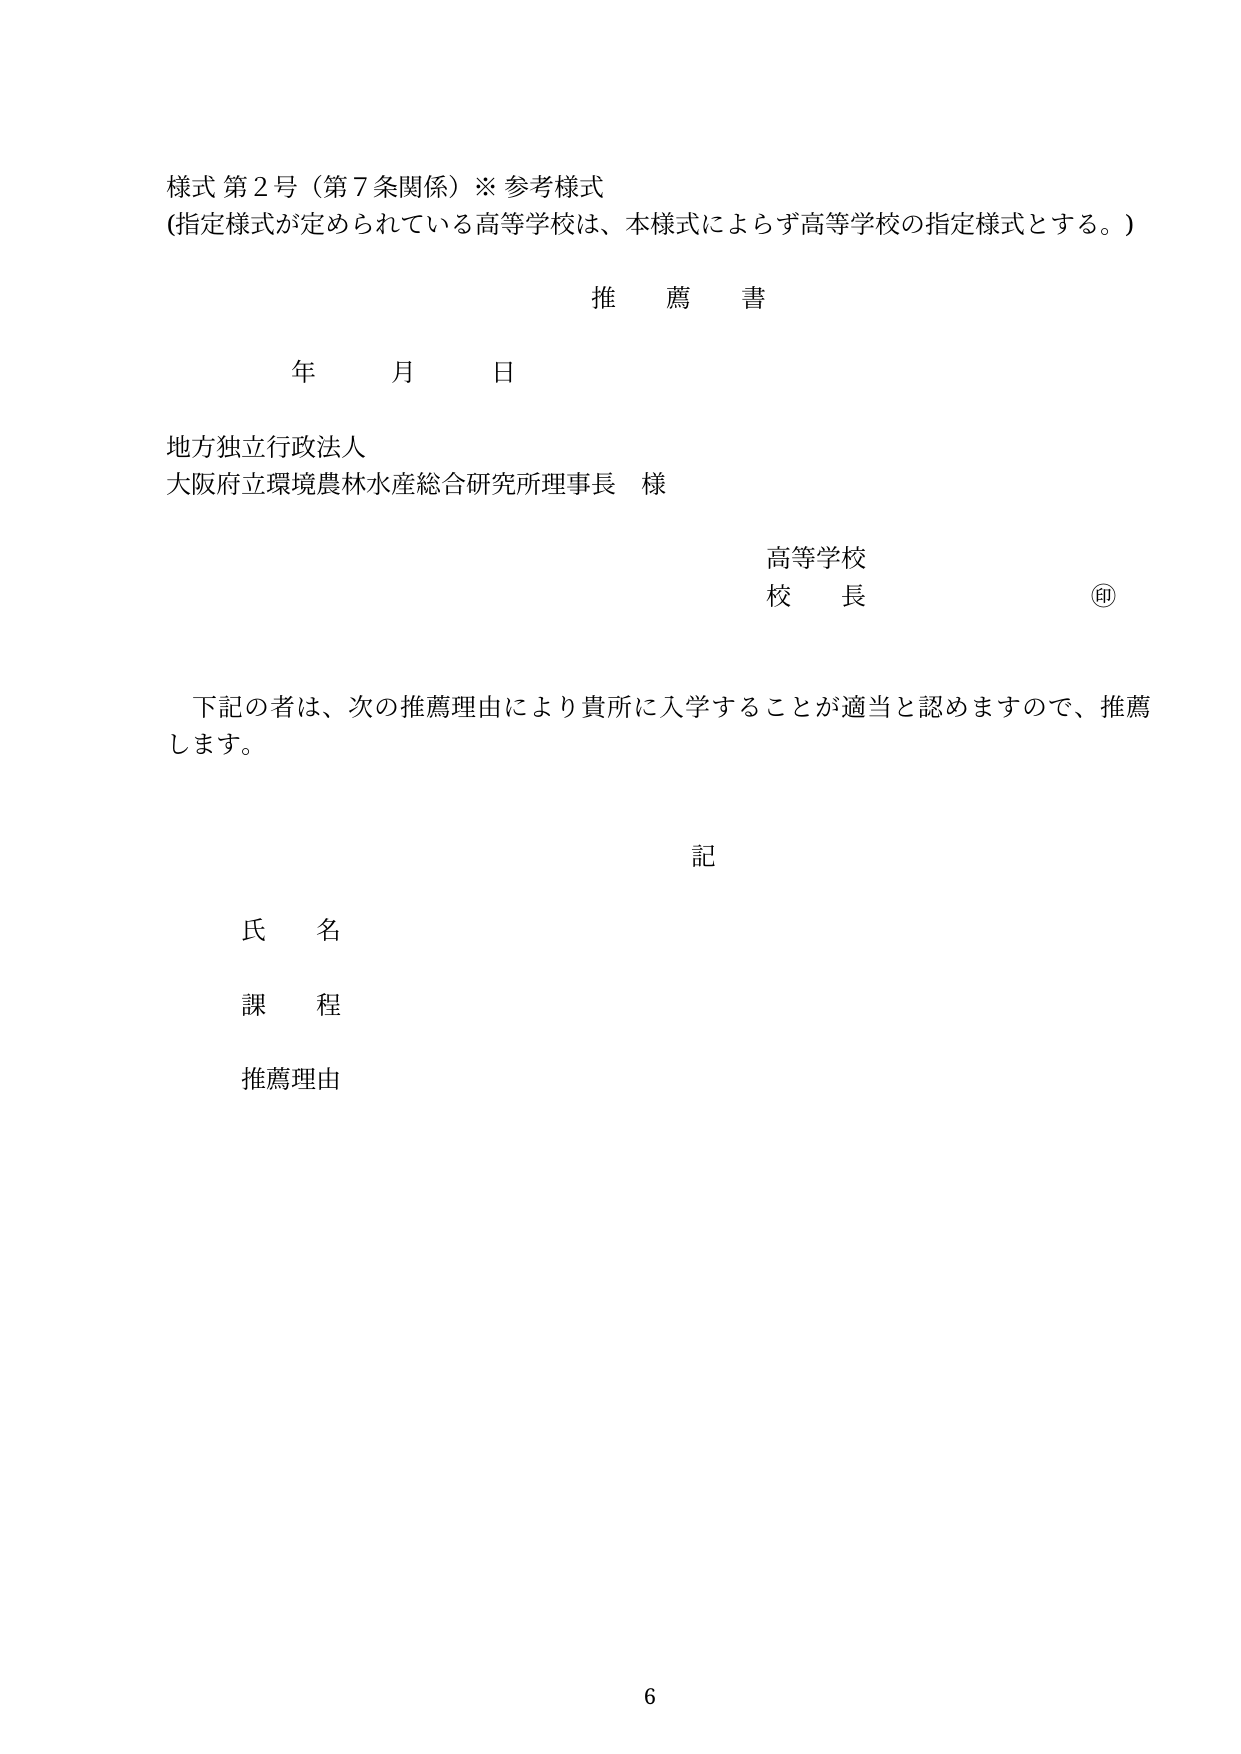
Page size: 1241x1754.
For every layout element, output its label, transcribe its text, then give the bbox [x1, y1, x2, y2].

text 年 月 日 [167, 352, 1152, 390]
text 高等学校 [167, 538, 1152, 576]
text 推 薦 書 [167, 278, 1152, 315]
text 校 長 ㊞ [167, 576, 1152, 613]
text 氏 名 [167, 910, 1152, 947]
text 様式 第２号（第７条関係）※ 参考様式 [167, 167, 1152, 204]
text 地方独立行政法人 [167, 427, 1152, 464]
text (指定様式が定められている高等学校は、本様式によらず高等学校の指定様式とする。) [167, 204, 1152, 241]
text 下記の者は、次の推薦理由により貴所に入学することが適当と認めますので、推薦 します。 [167, 687, 1152, 762]
text 課 程 [167, 985, 1152, 1022]
text 記 [167, 836, 1152, 873]
text 大阪府立環境農林水産総合研究所理事長 様 [167, 464, 1152, 501]
text 推薦理由 [167, 1059, 1152, 1096]
